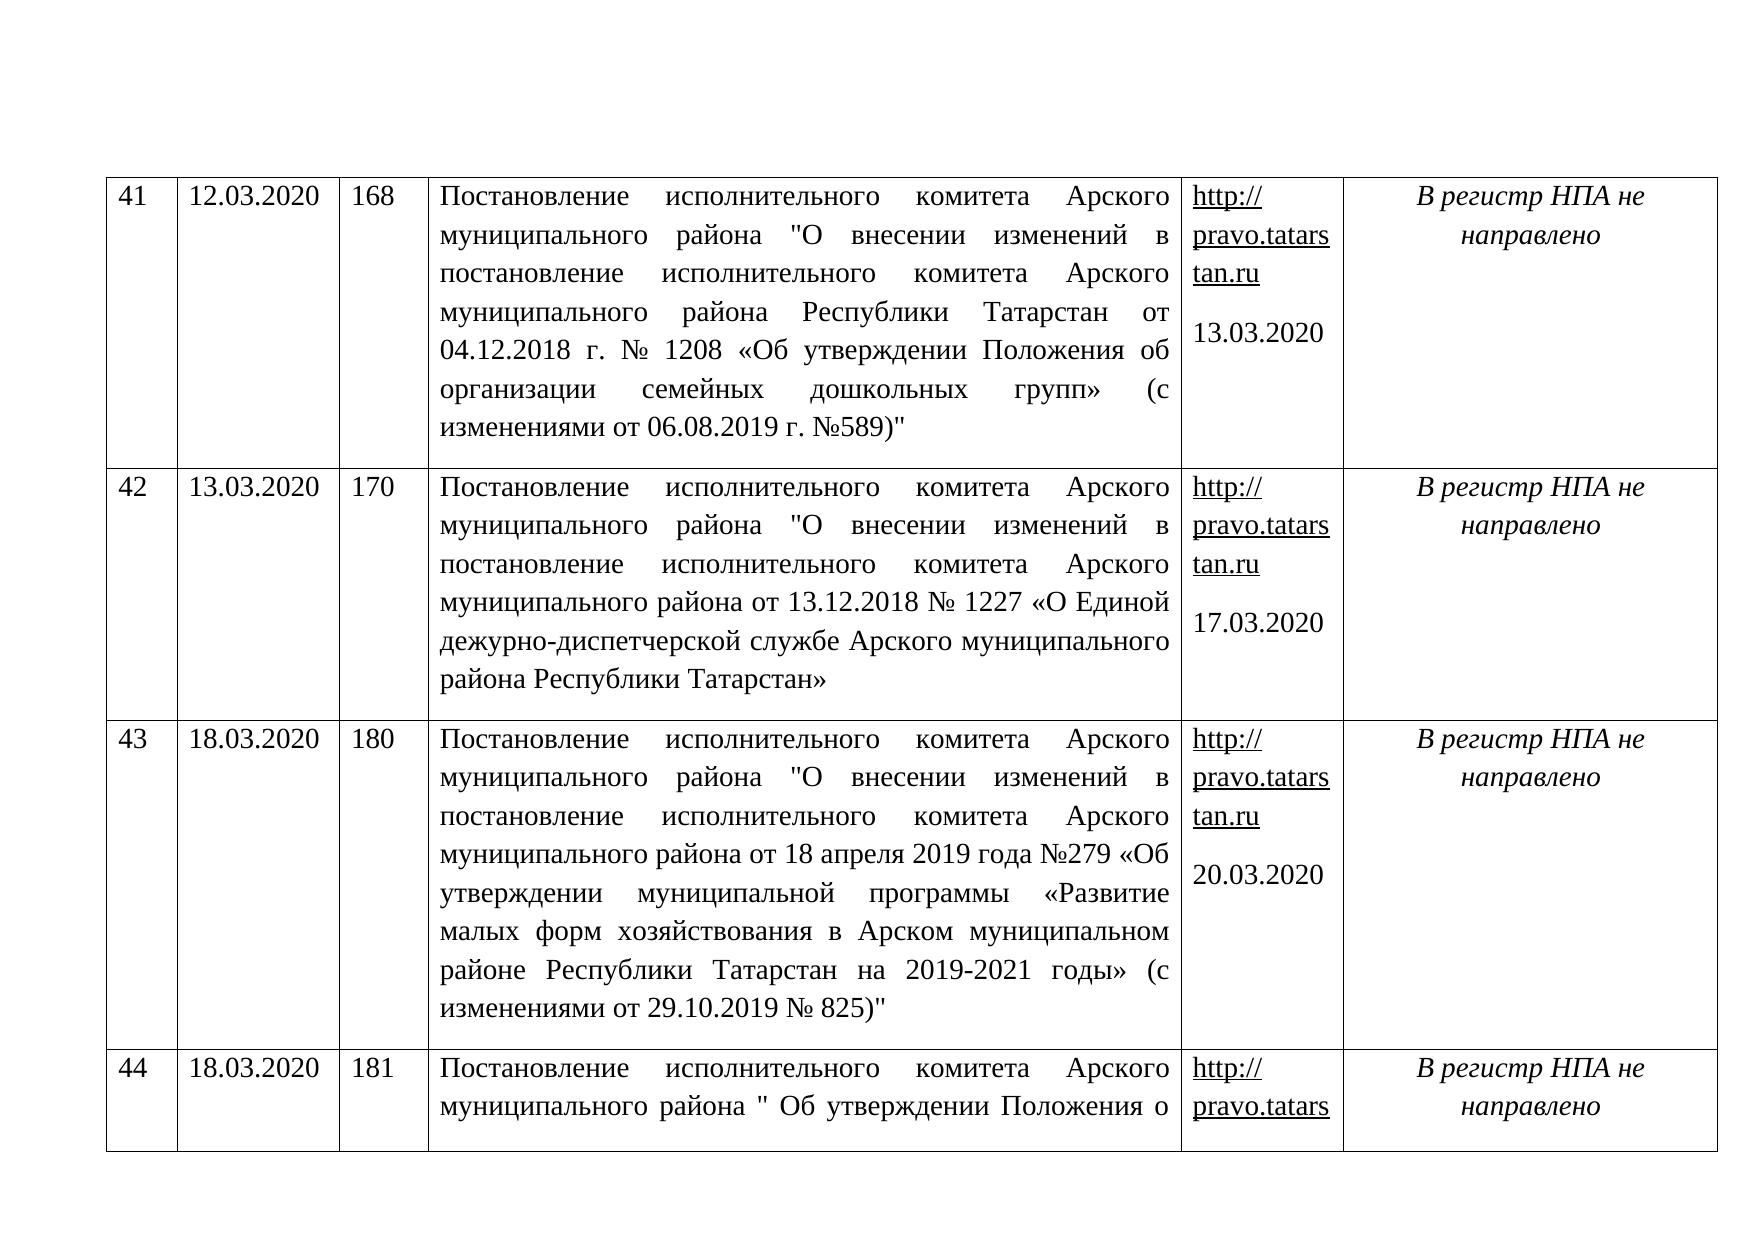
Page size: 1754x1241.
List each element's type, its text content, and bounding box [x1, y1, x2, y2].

table_cell 44 [107, 1050, 177, 1151]
table_cell 13.03.2020 [178, 469, 339, 720]
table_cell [1182, 1050, 1343, 1151]
table_cell В регистр НПА не направлено [1344, 721, 1717, 1049]
table_cell 42 [107, 469, 177, 720]
table_cell 43 [107, 721, 177, 1049]
table_cell http://pravo.tatarstan.ru 17.03.2020 [1182, 469, 1343, 720]
table_cell В регистр НПА не направлено [1344, 469, 1717, 720]
table_cell 181 [340, 1050, 428, 1151]
table_cell Постановление исполнительного комитета Арского муниципального района "О внесении изменений в постановление исполнительного комитета Арского муниципального района Республики Татарстан от 04.12.2018 г. № 1208 «Об утверждении Положения об организации семейных дошкольных групп» (с изменениями от 06.08.2019 г. №589)" [429, 178, 1181, 468]
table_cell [1344, 178, 1717, 468]
table_cell 18.03.2020 [178, 721, 339, 1049]
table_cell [1344, 1050, 1717, 1151]
table_cell Постановление исполнительного комитета Арского муниципального района "О внесении изменений в постановление исполнительного комитета Арского муниципального района от 18 апреля 2019 года №279 «Об утверждении муниципальной программы «Развитие малых форм хозяйствования в Арском муниципальном районе Республики Татарстан на 2019-2021 годы» (с изменениями от 29.10.2019 № 825)" [429, 721, 1181, 1049]
table_cell 170 [340, 469, 428, 720]
table_cell 168 [340, 178, 428, 468]
table_cell http://pravo.tatarstan.ru 20.03.2020 [1182, 721, 1343, 1049]
table_cell Постановление исполнительного комитета Арского муниципального района "О внесении изменений в постановление исполнительного комитета Арского муниципального района от 13.12.2018 № 1227 «О Единой дежурно-диспетчерской службе Арского муниципального района Республики Татарстан» [429, 469, 1181, 720]
table_cell http://pravo.tatarstan.ru 13.03.2020 [1182, 178, 1343, 468]
table_cell 12.03.2020 [178, 178, 339, 468]
table_cell 41 [107, 178, 177, 468]
table_cell 180 [340, 721, 428, 1049]
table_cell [429, 1050, 1181, 1151]
table_cell 18.03.2020 [178, 1050, 339, 1151]
